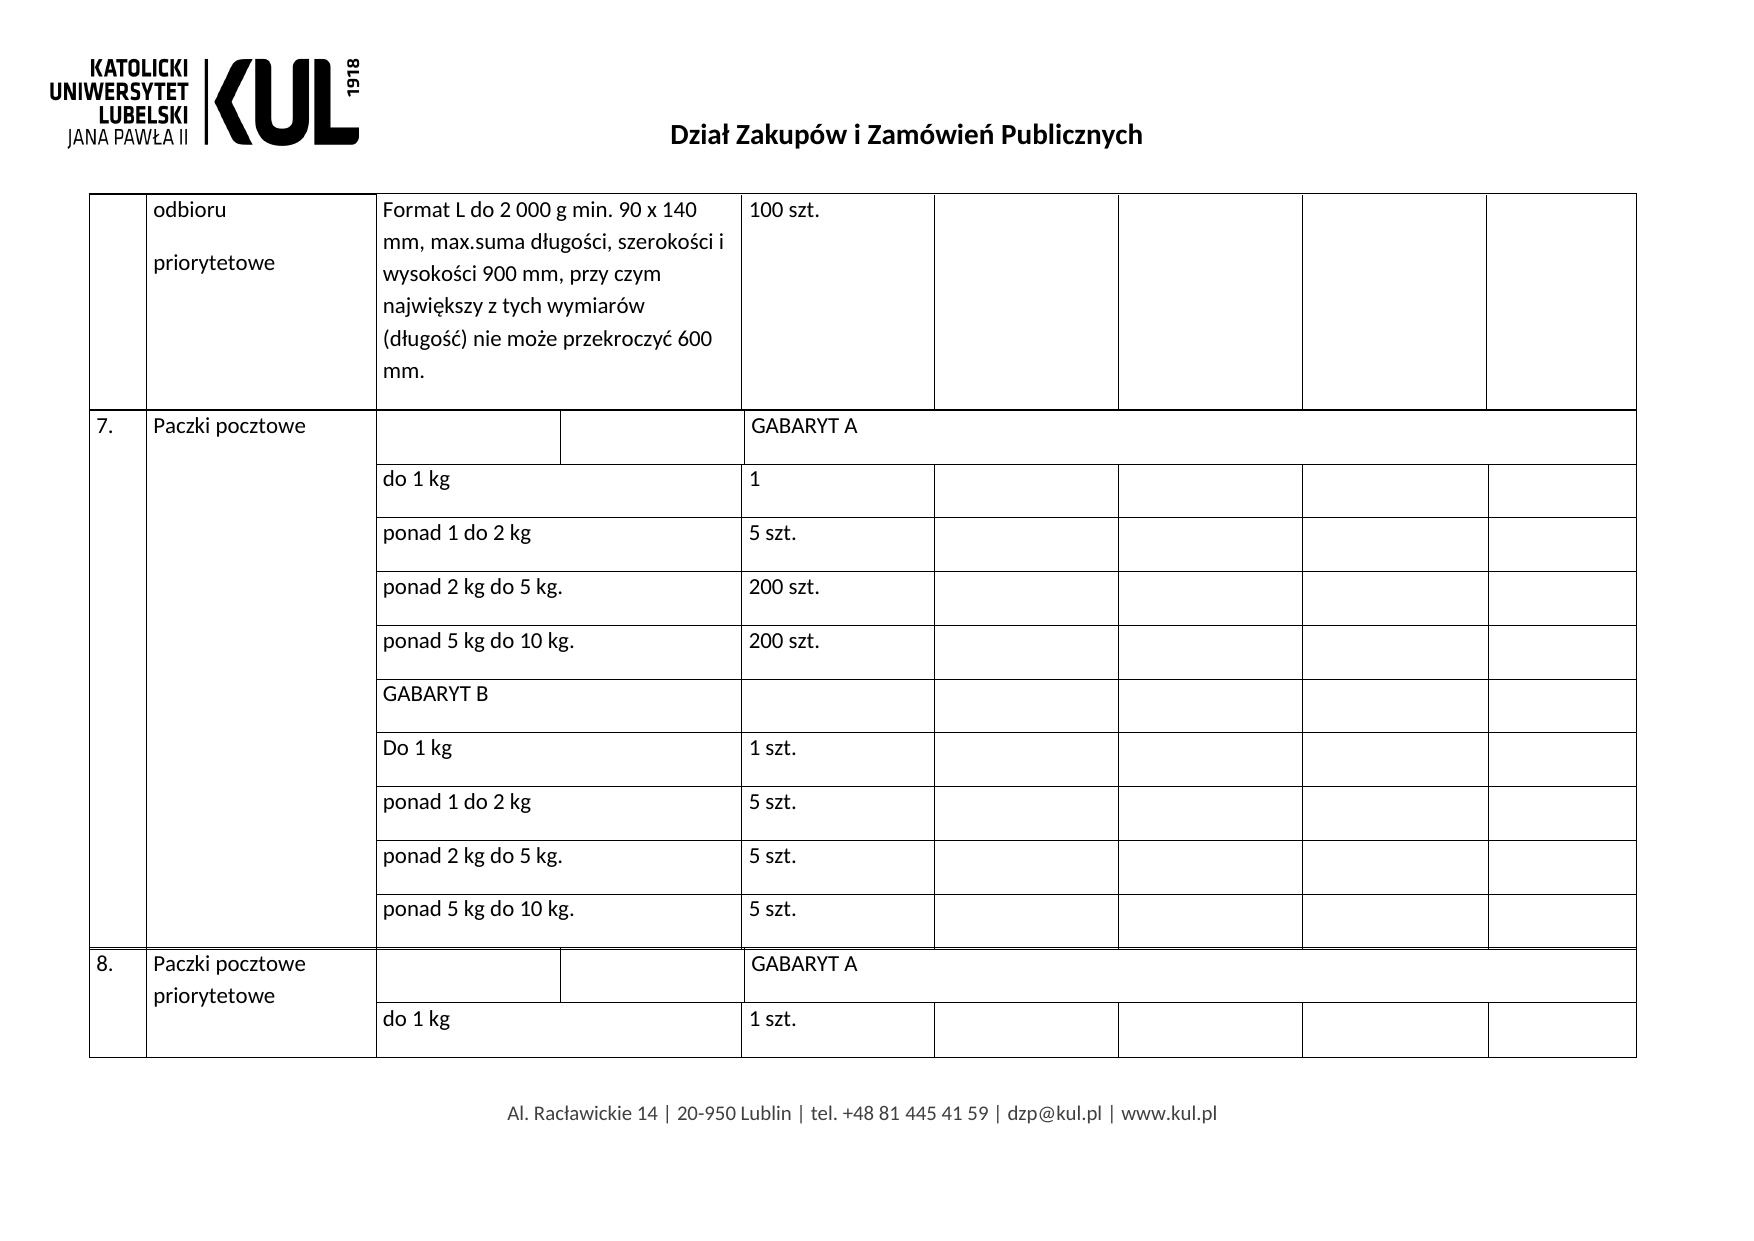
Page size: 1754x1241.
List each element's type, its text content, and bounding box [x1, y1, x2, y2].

table_cell ponad 5 kg do 10 kg. [377, 895, 741, 947]
table_cell [1489, 895, 1636, 947]
table_cell [1119, 1003, 1302, 1057]
table_cell [1303, 895, 1488, 947]
table_cell GABARYT A [745, 411, 1636, 463]
table_cell [1303, 465, 1488, 517]
table_cell 8. [90, 950, 146, 1057]
table_cell [1119, 680, 1302, 732]
table_cell [935, 841, 1118, 893]
table_cell [1119, 465, 1302, 517]
table_cell [1303, 194, 1487, 408]
table_cell ponad 1 do 2 kg [377, 518, 741, 571]
table_cell GABARYT B [377, 680, 741, 732]
table_cell [1119, 895, 1302, 947]
table_cell Format L do 2 000 g min. 90 x 140 mm, max.suma długości, szerokości i wysokości 900 mm, przy czym największy z tych wymiarów (długość) nie może przekroczyć 600 mm. [377, 194, 742, 408]
table_cell [1119, 626, 1302, 678]
table_cell [1489, 626, 1636, 678]
table_cell do 1 kg [377, 1003, 741, 1057]
table_cell [1119, 194, 1303, 408]
table_cell [935, 626, 1118, 678]
table_cell [377, 411, 560, 463]
table_cell [1303, 787, 1488, 840]
table_cell [935, 572, 1118, 625]
table_cell [935, 1003, 1118, 1057]
table_cell [1303, 518, 1488, 571]
table_cell [1489, 841, 1636, 893]
table_cell 5 szt. [742, 895, 934, 947]
table_cell [1119, 841, 1302, 893]
table_cell 5 szt. [742, 841, 934, 893]
table_cell 5 szt. [742, 787, 934, 840]
table_cell [935, 733, 1118, 786]
table_cell [561, 950, 744, 1002]
table_cell [1303, 1003, 1488, 1057]
table_cell 1 [742, 465, 934, 517]
table_cell Paczki pocztowe priorytetowe [147, 950, 376, 1057]
table_cell [561, 411, 744, 463]
table_cell [1303, 841, 1488, 893]
table_cell [1489, 733, 1636, 786]
table_cell 200 szt. [742, 626, 934, 678]
table_cell [935, 194, 1118, 408]
table_cell ponad 5 kg do 10 kg. [377, 626, 741, 678]
table_cell [742, 680, 934, 732]
table_cell [1489, 518, 1636, 571]
table_cell 100 szt. [742, 194, 934, 408]
table_cell do 1 kg [377, 465, 741, 517]
table_cell [1489, 465, 1636, 517]
picture [0, 0, 1035, 157]
table_cell [935, 895, 1118, 947]
table_cell [935, 787, 1118, 840]
table_cell 200 szt. [742, 572, 934, 625]
table_cell ponad 1 do 2 kg [377, 787, 741, 840]
table_cell [1489, 680, 1636, 732]
table_cell [1303, 626, 1488, 678]
table_cell [1119, 572, 1302, 625]
table_cell [1119, 787, 1302, 840]
table_cell 1 szt. [742, 1003, 934, 1057]
table_cell [1487, 194, 1636, 408]
table_cell 1 szt. [742, 733, 934, 786]
table_cell ponad 2 kg do 5 kg. [377, 572, 741, 625]
table_cell [1119, 733, 1302, 786]
table_cell [935, 518, 1118, 571]
table_cell [1119, 518, 1302, 571]
table_cell [935, 465, 1118, 517]
table_cell [1489, 787, 1636, 840]
table_cell 7. [90, 411, 146, 947]
table_cell [1303, 572, 1488, 625]
table_cell ponad 2 kg do 5 kg. [377, 841, 741, 893]
table_cell [1489, 1003, 1636, 1057]
table_cell Do 1 kg [377, 733, 741, 786]
table_cell [1489, 572, 1636, 625]
table_cell [935, 680, 1118, 732]
table_cell Paczki pocztowe [147, 411, 376, 947]
table_cell GABARYT A [745, 950, 1636, 1002]
table_cell [377, 950, 560, 1002]
table_cell 5 szt. [742, 518, 934, 571]
table_cell [1303, 733, 1488, 786]
table_cell [1303, 680, 1488, 732]
